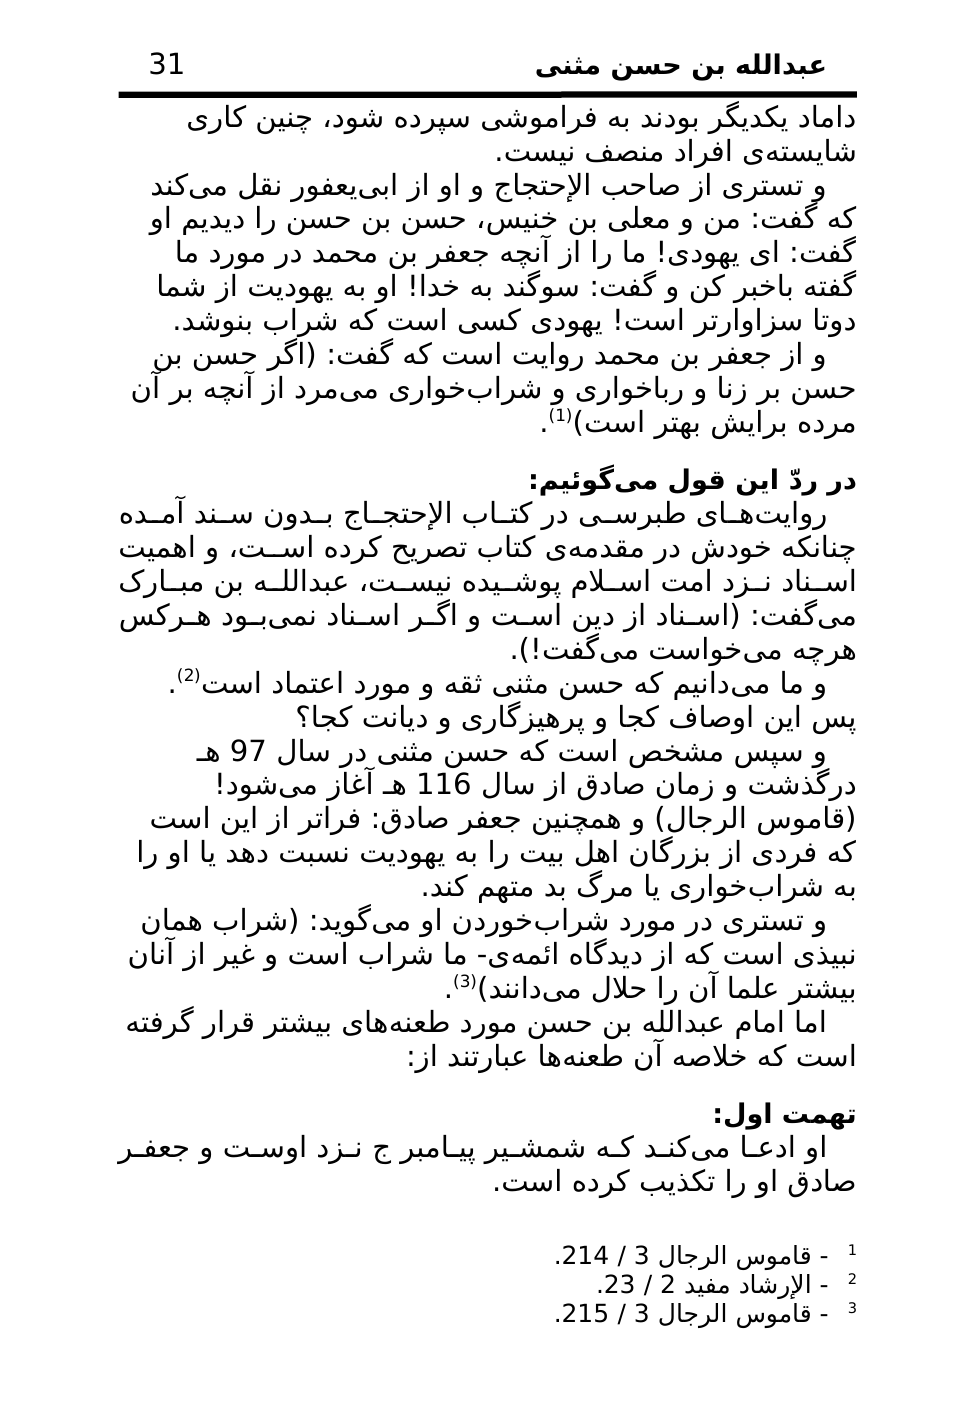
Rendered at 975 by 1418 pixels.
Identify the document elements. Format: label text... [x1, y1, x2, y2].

text روایت‌های طبرسی در کتاب الإحتجاج بدون سند آمده چنانکه خودش در مقدمه‌ی کتاب تصریح کرده است، و اهمیت اسناد نزد امت اسلام پوشیده نیست، عبدالله بن مبارک می‌گفت: (اسناد از دین است و اگر اسناد نمی‌بود هرکس هرچه می‌خواست می‌گفت!). [118, 496, 857, 666]
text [118, 100, 857, 168]
text او ادعا می‌کند که شمشیر پیامبر ج نزد اوست و جعفر صادق او را تکذیب کرده است. [118, 1130, 857, 1198]
text در ردّ این قول می‌گوئیم: [118, 464, 857, 496]
text اما امام عبدالله بن حسن مورد طعنه‌های بیشتر قرار گرفته است که خلاصه آن طعنه‌ها عبارتند از: [118, 1006, 857, 1073]
text و ما می‌دانیم که حسن مثنی ثقه و مورد اعتماد است(). پس این اوصاف کجا و پرهیزگاری و دیانت کجا؟ [118, 666, 857, 734]
text و از جعفر بن محمد روایت است که گفت: (اگر حسن بن حسن بر زنا و رباخواری و شراب‌خواری می‌مرد از آنچه بر آن مرده برایش بهتر است)(). [118, 338, 857, 439]
text تهمت اول: [118, 1098, 857, 1130]
text و تستری از صاحب الإحتجاج و او از ابی‌یعفور نقل می‌کند که گفت: من و معلی بن خنیس، حسن بن حسن را دیدیم او گفت: ای یهودی! ما را از آنچه جعفر بن محمد در مورد ما گفته باخبر کن و گفت: سوگند به خدا! او به یهودیت از شما دوتا سزاوارتر است! یهودی کسی است که شراب بنوشد. [118, 168, 857, 338]
text و تستری در مورد شراب‌خوردن او می‌گوید: (شراب همان نبیذی است که از دیدگاه ائمه‌ی- ما شراب است و غیر از آنان بیشتر علما آن را حلال می‌دانند)(). [118, 904, 857, 1006]
text و سپس مشخص است که حسن مثنی در سال 97 هـ درگذشت و زمان صادق از سال 116 هـ آغاز می‌شود! (قاموس الرجال) و همچنین جعفر صادق: فراتر از این است که فردی از بزرگان اهل بیت را به یهودیت نسبت دهد یا او را به شراب‌خواری یا مرگ بد متهم کند. [118, 734, 857, 904]
